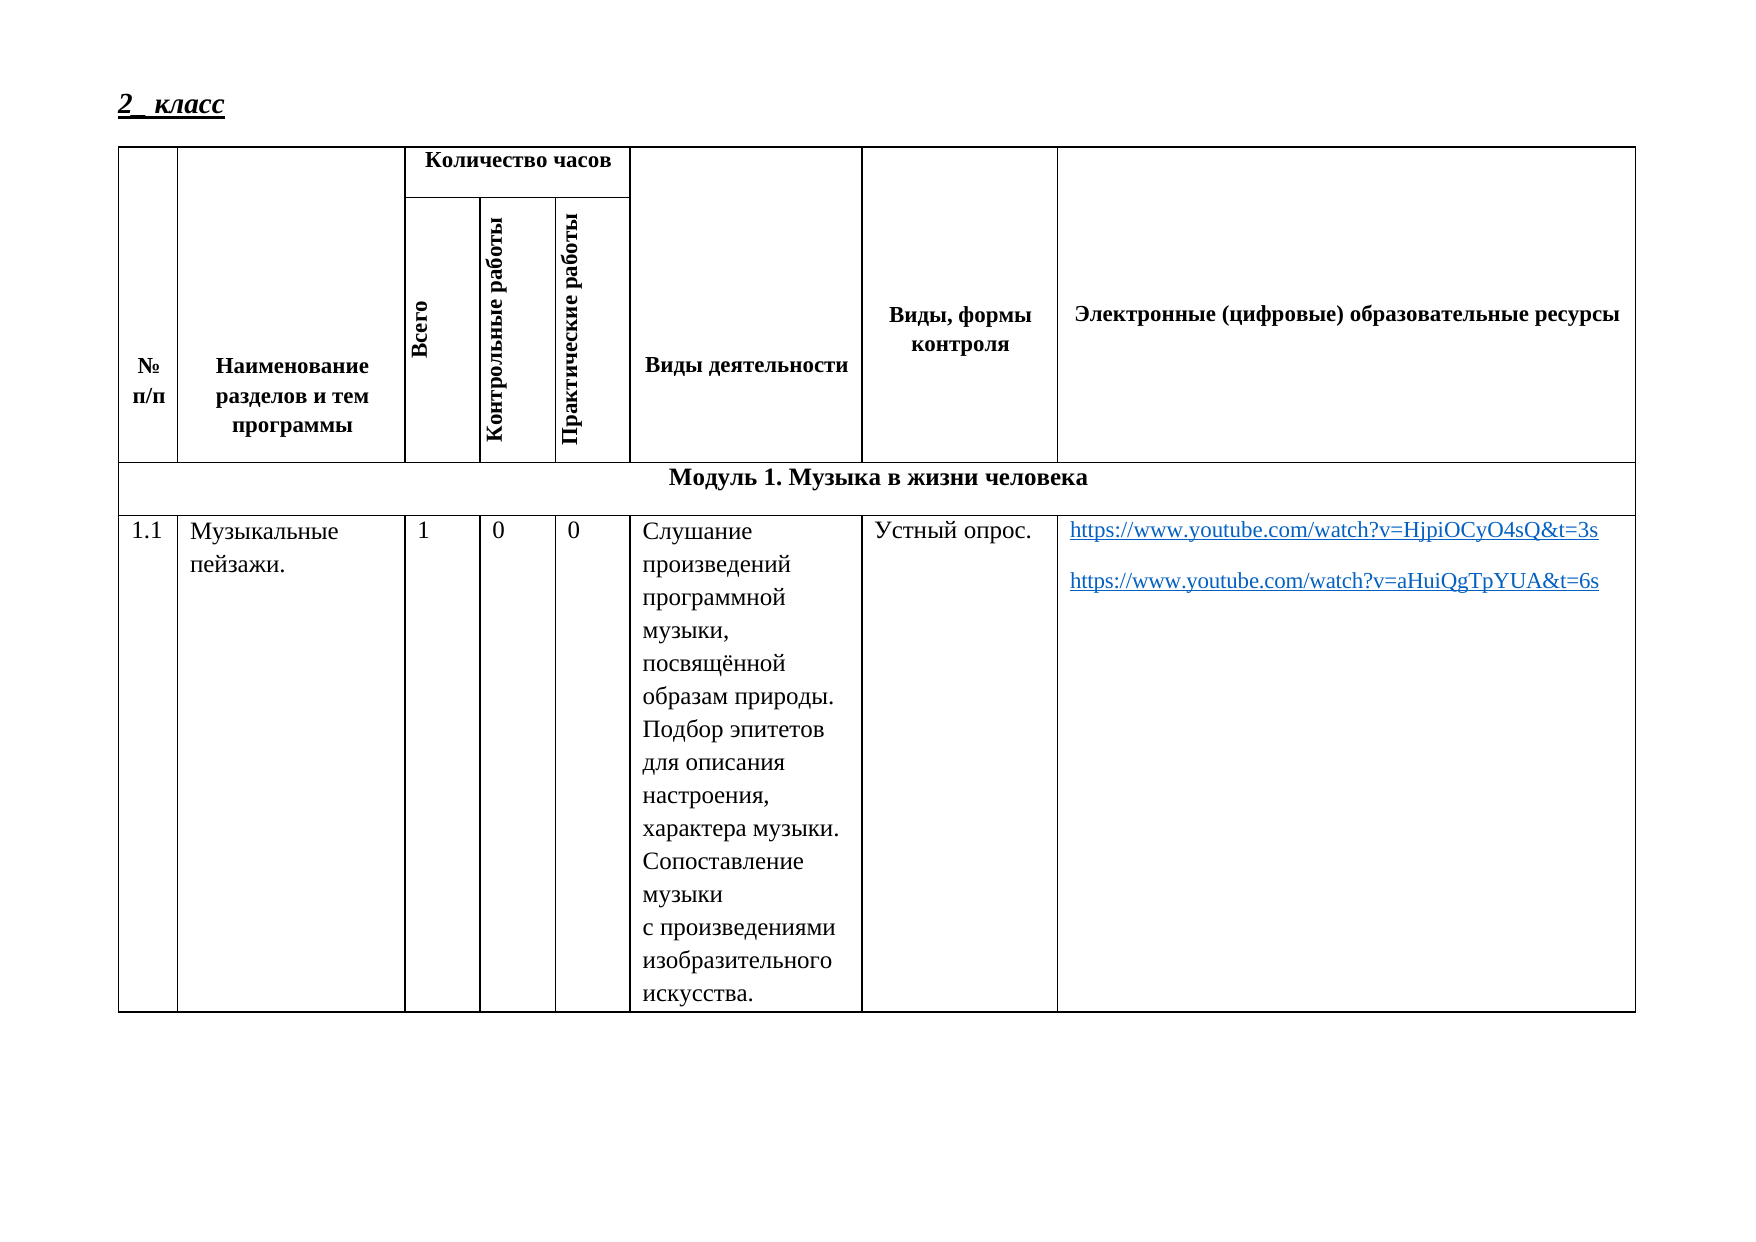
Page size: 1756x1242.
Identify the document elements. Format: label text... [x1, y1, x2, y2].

text 2_ класс [118, 87, 1649, 120]
table_cell Модуль 1. Музыка в жизни человека [119, 463, 1635, 515]
table_header Количество часов [406, 148, 629, 197]
table_header Электронные (цифровые) образовательные ресурсы [1058, 148, 1635, 462]
table_header № п/п [119, 148, 177, 462]
table_cell 1.1 [119, 516, 177, 1011]
table_header Виды деятельности [631, 148, 861, 462]
table_header Виды, формы контроля [863, 148, 1057, 462]
table_cell Музыкальные пейзажи. [178, 516, 404, 1011]
table_cell https://www.youtube.com/watch?v=HjpiOCyO4sQ&t=3s https://www.youtube.com/watch?v=aHuiQgTpYUA&t=6s [1058, 516, 1635, 1011]
table_cell 1 [406, 516, 479, 1011]
table_cell Устный опрос. [863, 516, 1057, 1011]
table_cell Слушание произведений программной музыки, посвящённой образам природы. Подбор эпитетов для описания настроения, характера музыки. Сопоставление музыки с произведениями изобразительного искусства. [631, 516, 861, 1011]
table_cell 0 [481, 516, 555, 1011]
table_cell 0 [556, 516, 629, 1011]
table_cell Всего [406, 198, 479, 462]
table_cell Практические работы [556, 198, 629, 462]
table_cell Контрольные работы [481, 198, 555, 462]
table_header Наименование разделов и тем программы [178, 148, 404, 462]
